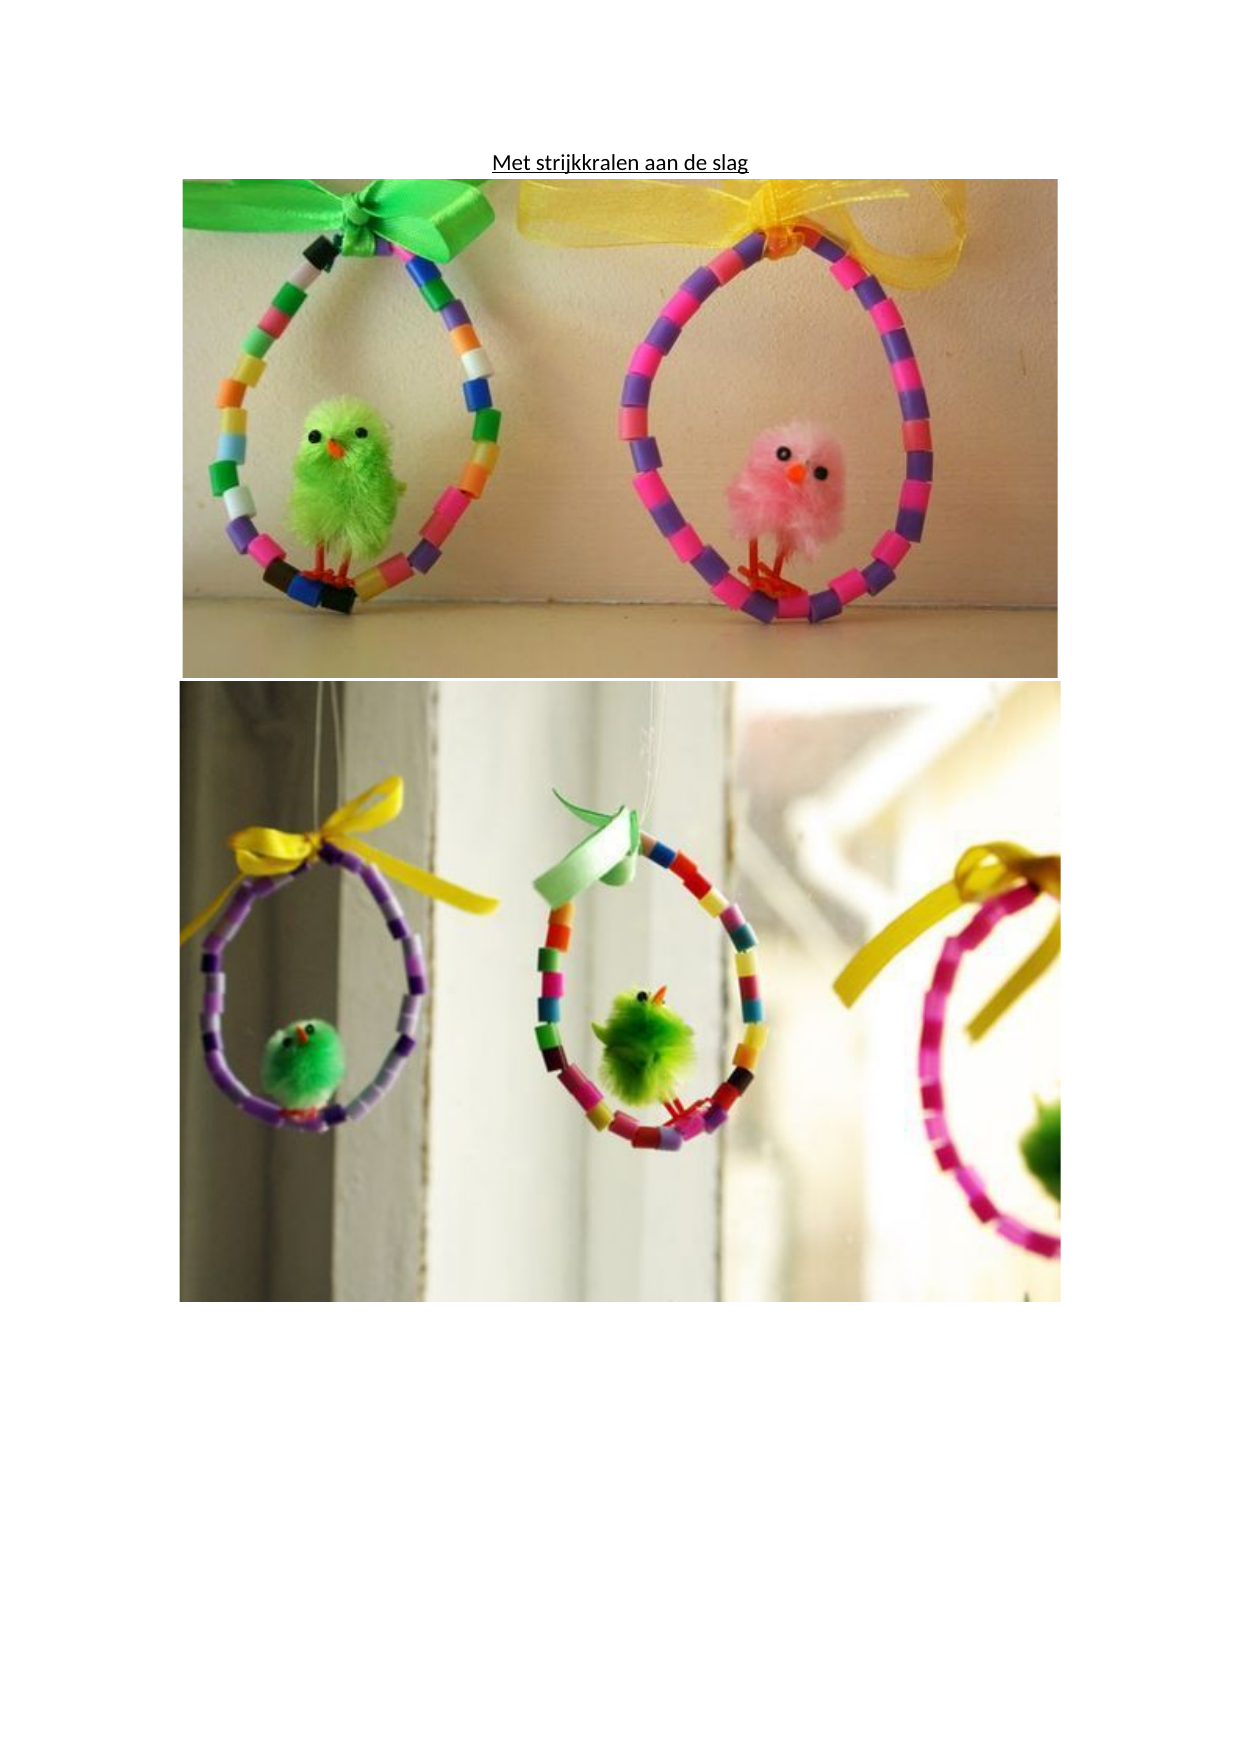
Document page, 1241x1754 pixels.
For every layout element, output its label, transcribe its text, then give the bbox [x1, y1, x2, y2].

picture [182, 179, 1058, 678]
picture [179, 681, 1061, 1302]
